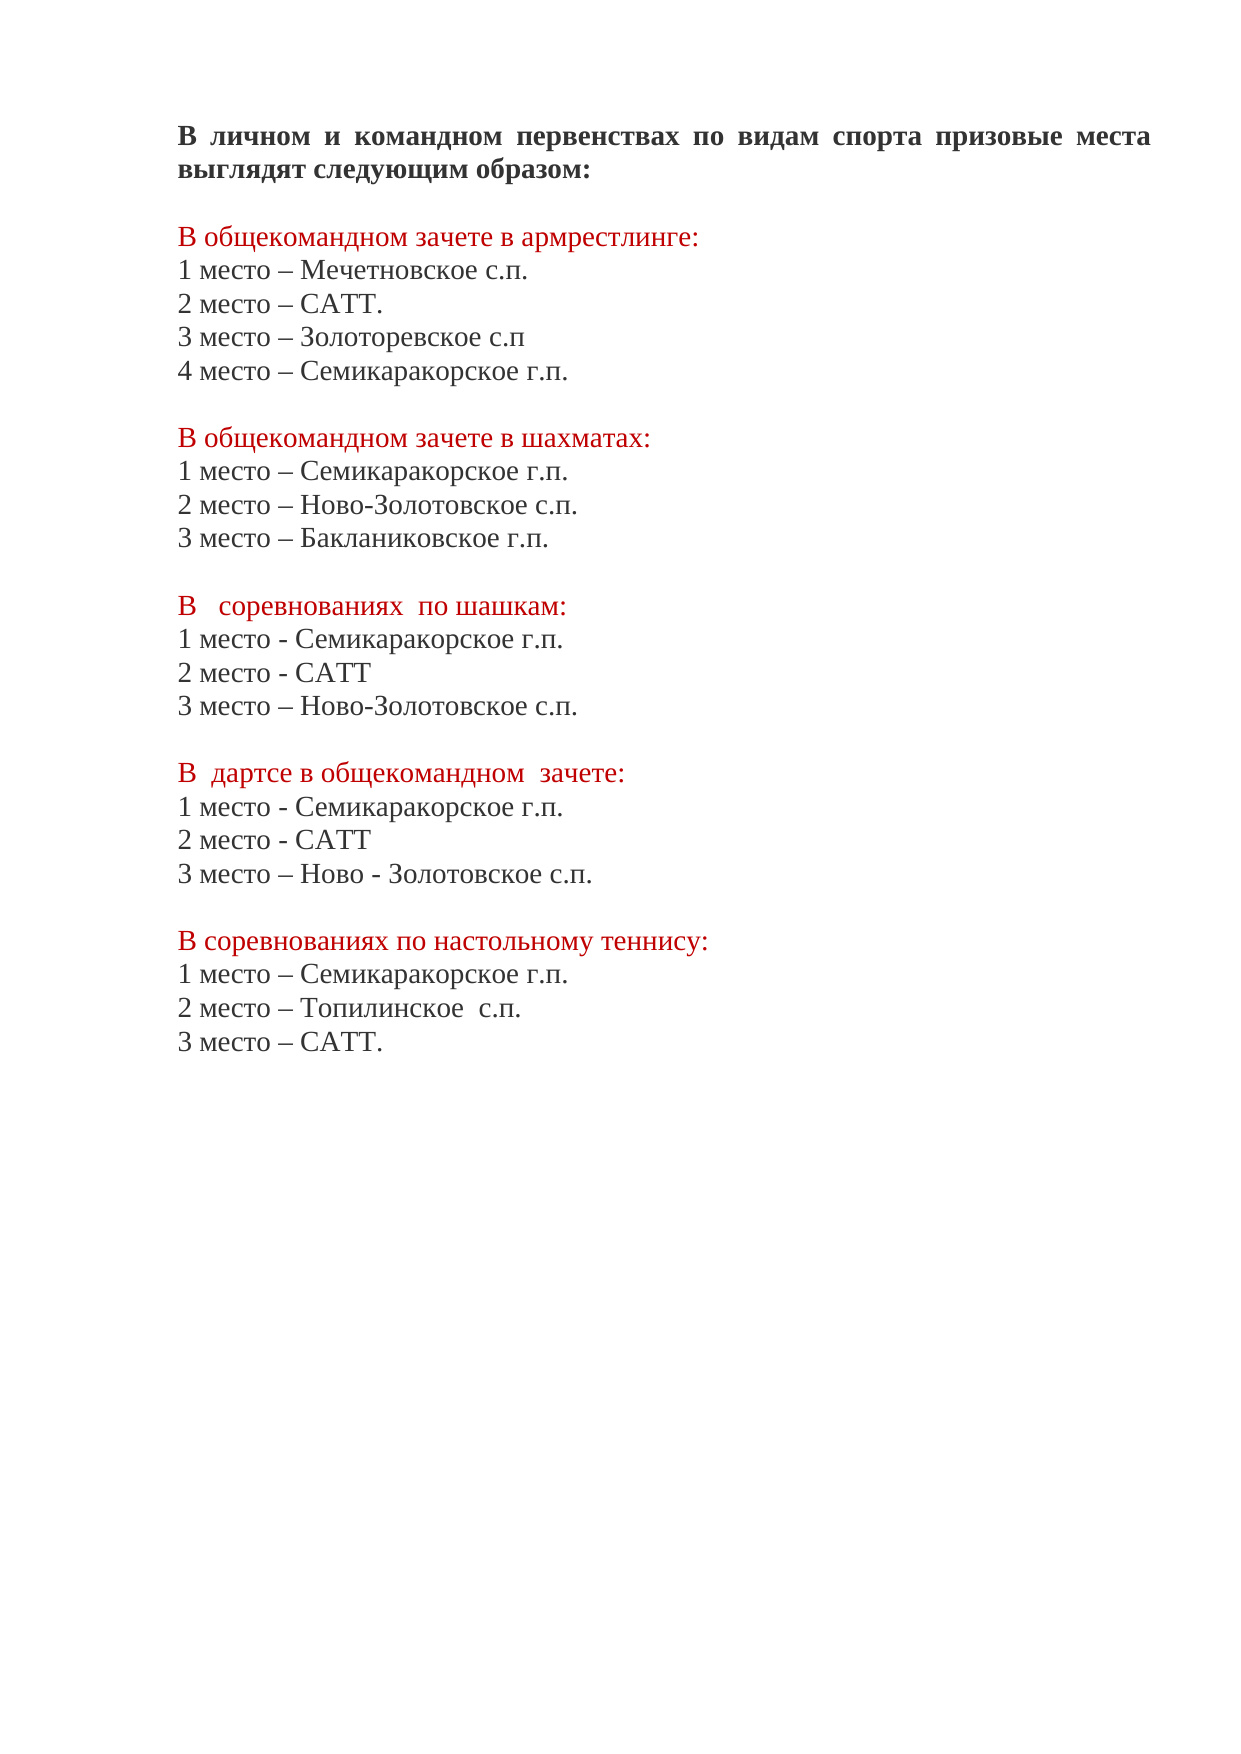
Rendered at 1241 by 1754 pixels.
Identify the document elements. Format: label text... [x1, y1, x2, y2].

text 2 место - САТТ [177, 822, 1152, 856]
text 1 место – Мечетновское с.п. [177, 252, 1152, 286]
text В общекомандном зачете в шахматах: [177, 420, 1152, 453]
text 3 место – Золоторевское с.п [177, 319, 1152, 353]
text В личном и командном первенствах по видам спорта призовые места выглядят следующим образом: [177, 118, 1152, 185]
text 2 место – Топилинское с.п. [177, 990, 1152, 1024]
text 4 место – Семикаракорское г.п. [177, 353, 1152, 386]
text 3 место – Ново-Золотовское с.п. [177, 688, 1152, 722]
text В соревнованиях по настольному теннису: [177, 923, 1152, 957]
text 1 место - Семикаракорское г.п. [177, 789, 1152, 822]
text 1 место - Семикаракорское г.п. [177, 621, 1152, 655]
text 2 место - САТТ [177, 655, 1152, 688]
text 2 место – САТТ. [177, 286, 1152, 319]
text В соревнованиях по шашкам: [177, 588, 1152, 621]
text В дартсе в общекомандном зачете: [177, 755, 1152, 789]
text 3 место – САТТ. [177, 1024, 1152, 1057]
text 1 место – Семикаракорское г.п. [177, 453, 1152, 487]
text 2 место – Ново-Золотовское с.п. [177, 487, 1152, 521]
text В общекомандном зачете в армрестлинге: [177, 219, 1152, 252]
text 3 место – Бакланиковское г.п. [177, 521, 1152, 554]
text 1 место – Семикаракорское г.п. [177, 957, 1152, 990]
text 3 место – Ново - Золотовское с.п. [177, 856, 1152, 889]
